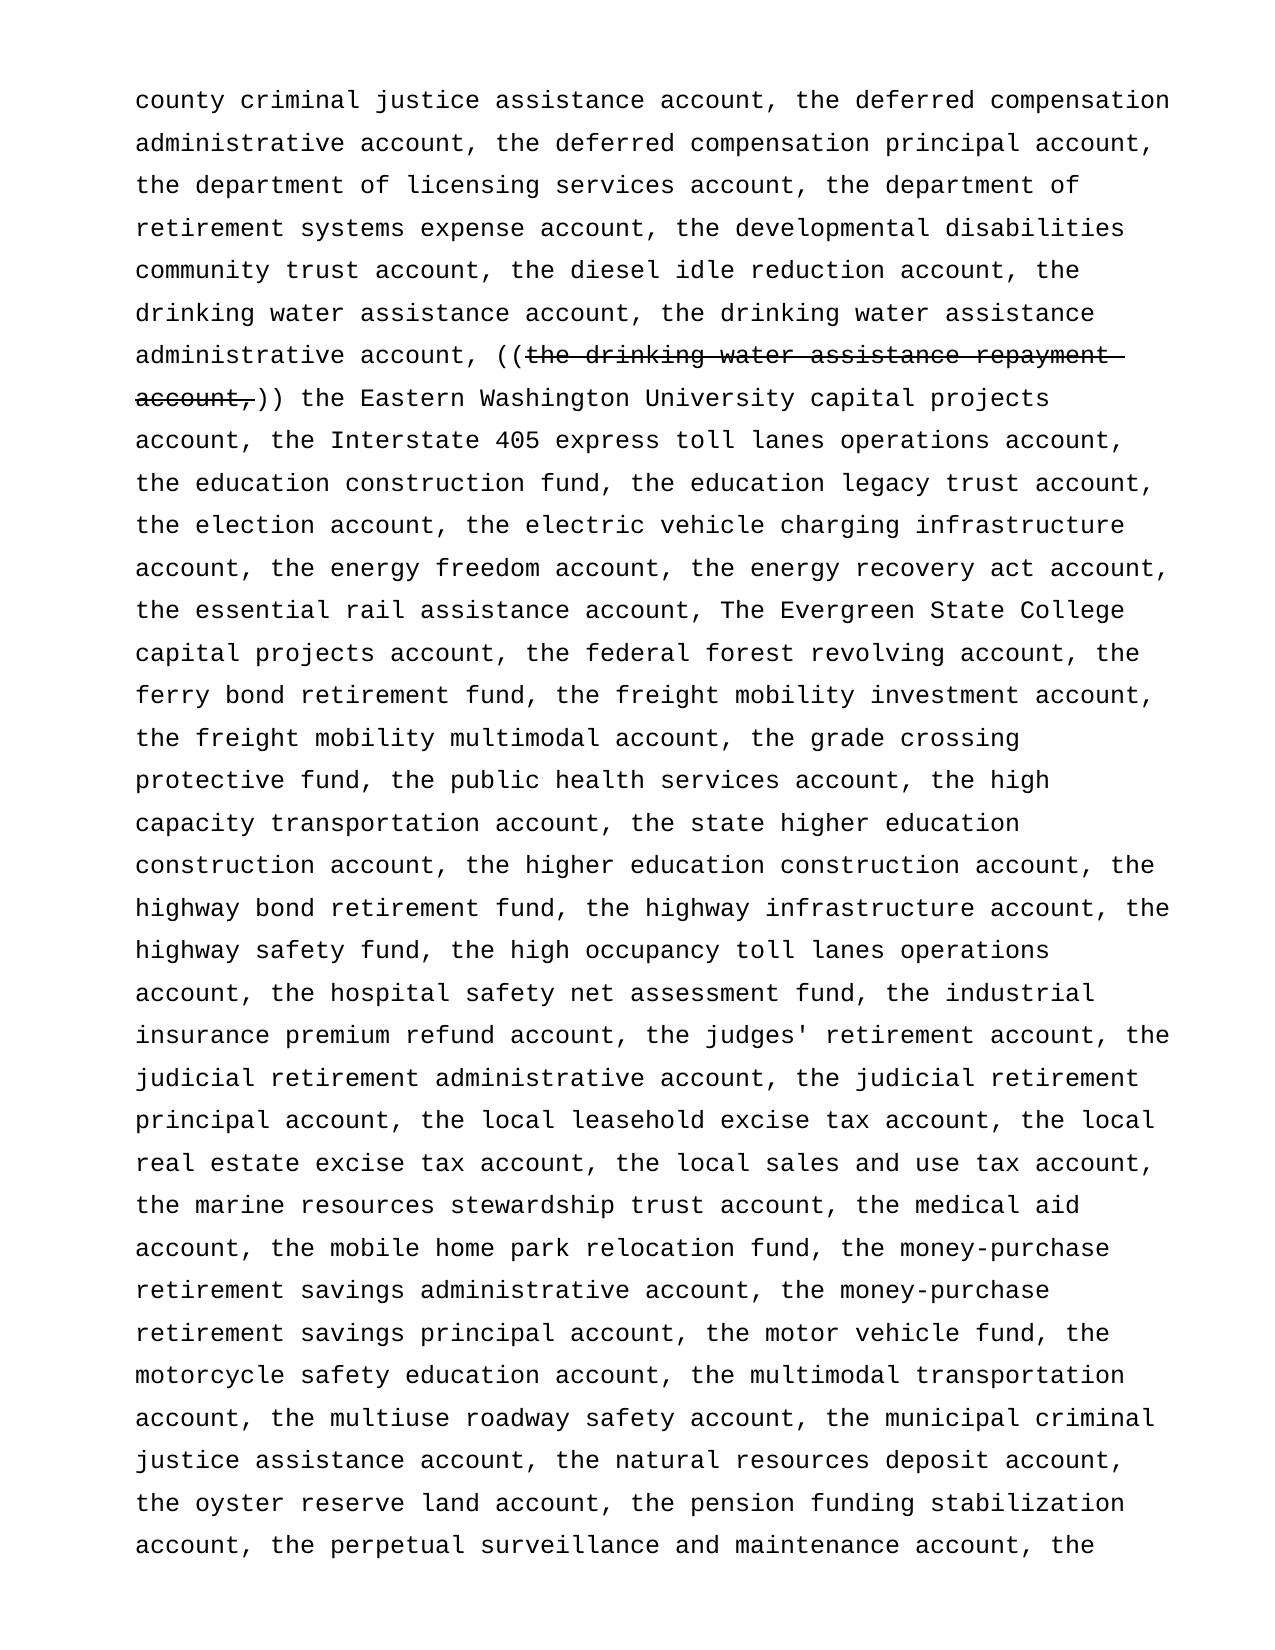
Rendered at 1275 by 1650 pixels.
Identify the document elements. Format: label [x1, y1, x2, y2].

text [135, 75, 1170, 1562]
